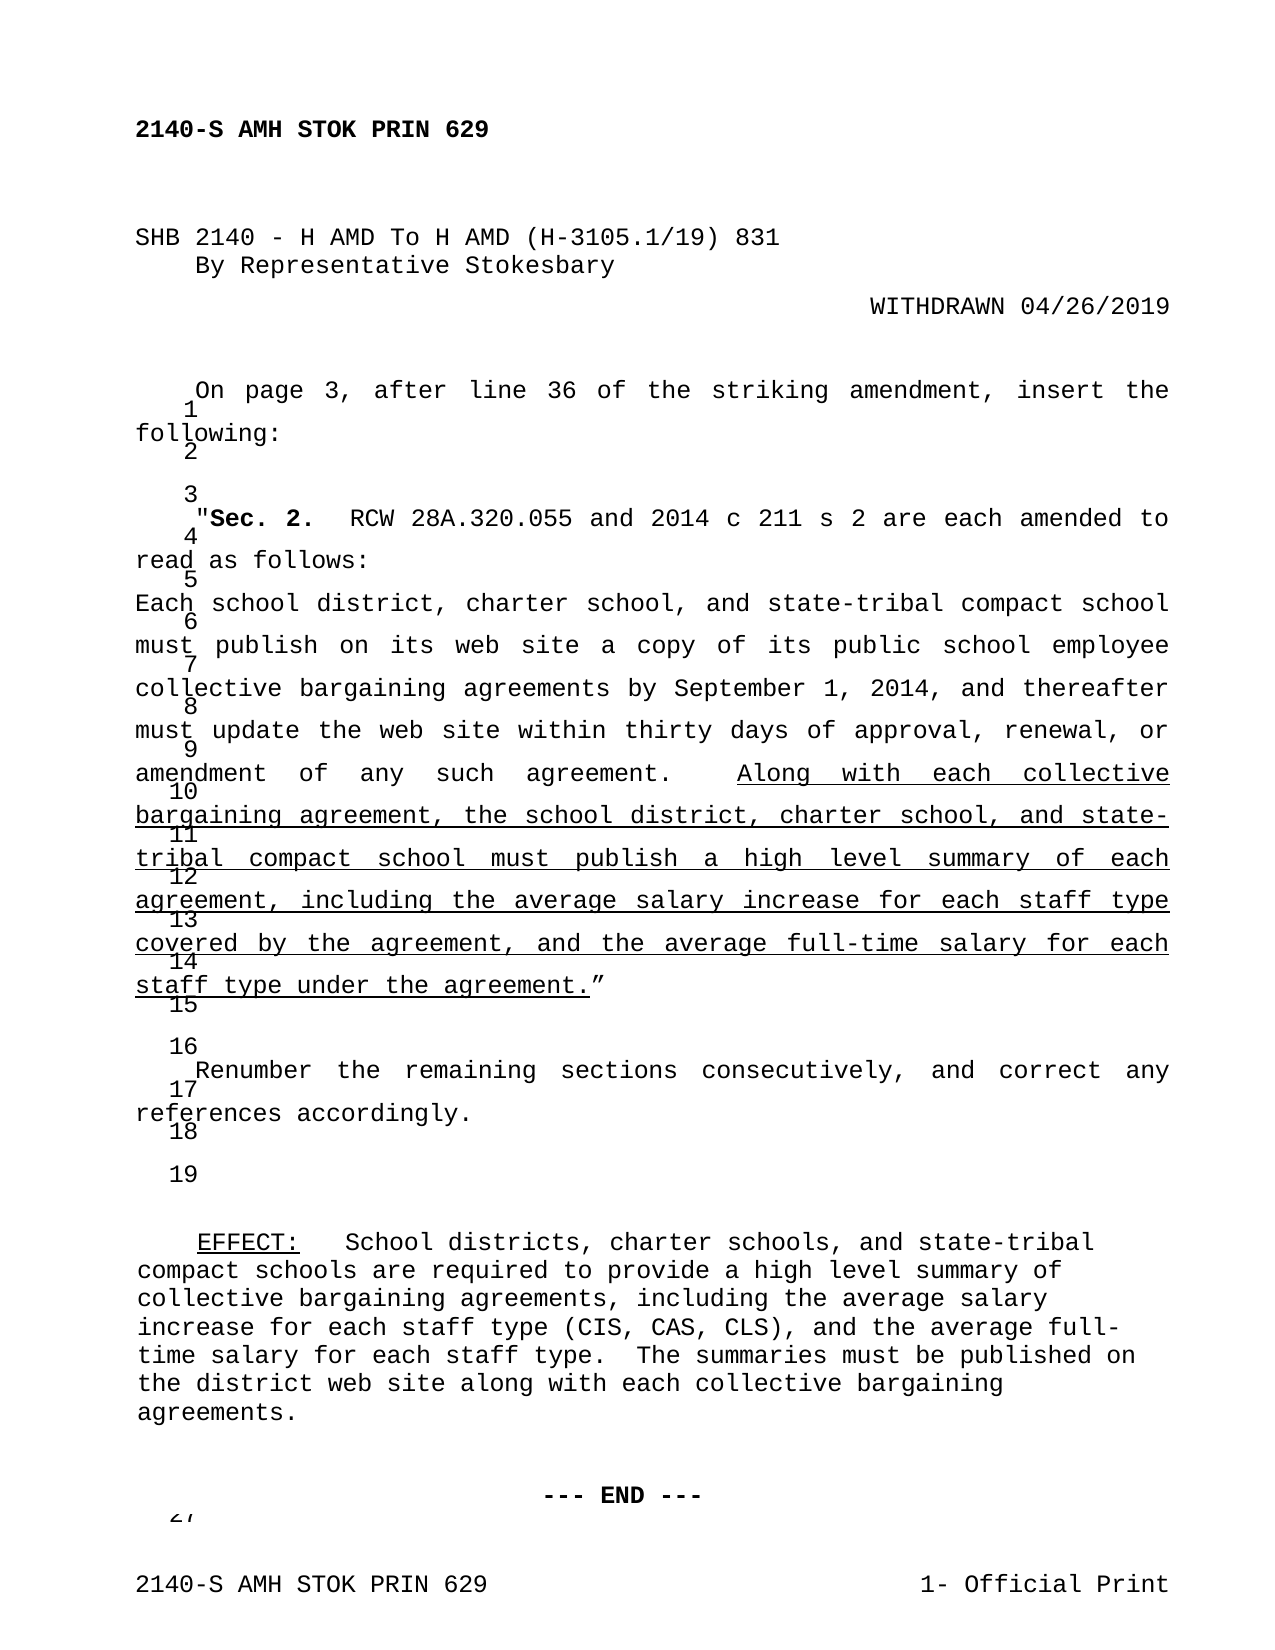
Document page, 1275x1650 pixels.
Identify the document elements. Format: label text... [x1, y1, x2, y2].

text Each school district, charter school, and state-tribal compact school must publish on its web site a copy of its public school employee collective bargaining agreements by September 1, 2014, and thereafter must update the web site within thirty days of approval, renewal, or amendment of any such agreement. Along with each collective bargaining agreement, the school district, charter school, and state-tribal compact school must publish a high level summary of each agreement, including the average salary increase for each staff type covered by the agreement, and the average full-time salary for each staff type under the agreement.” [135, 913, 1170, 1002]
text --- END --- [75, 1470, 1170, 1512]
text On page 3, after line 36 of the striking amendment, insert the following: [135, 365, 1170, 450]
text Each school district, charter school, and state-tribal compact school must publish on its web site a copy of its public school employee collective bargaining agreements by September 1, 2014, and thereafter must update the web site within thirty days of approval, renewal, or amendment of any such agreement. Along with each collective bargaining agreement, the school district, charter school, and state-tribal compact school must publish a high level summary of each agreement, including the average salary increase for each staff type covered by the agreement, and the average full-time salary for each staff type under the agreement.” [135, 870, 1170, 911]
text Each school district, charter school, and state-tribal compact school must publish on its web site a copy of its public school employee collective bargaining agreements by September 1, 2014, and thereafter must update the web site within thirty days of approval, renewal, or amendment of any such agreement. Along with each collective bargaining agreement, the school district, charter school, and state-tribal compact school must publish a high level summary of each agreement, including the average salary increase for each staff type covered by the agreement, and the average full-time salary for each staff type under the agreement.” [135, 577, 1170, 869]
text - [135, 224, 1170, 252]
text "Sec. 2. RCW 28A.320.055 and 2014 c 211 s 2 are each amended to read as follows: [135, 492, 1170, 577]
text Renumber the remaining sections consecutively, and correct any references accordingly. [135, 1045, 1170, 1130]
